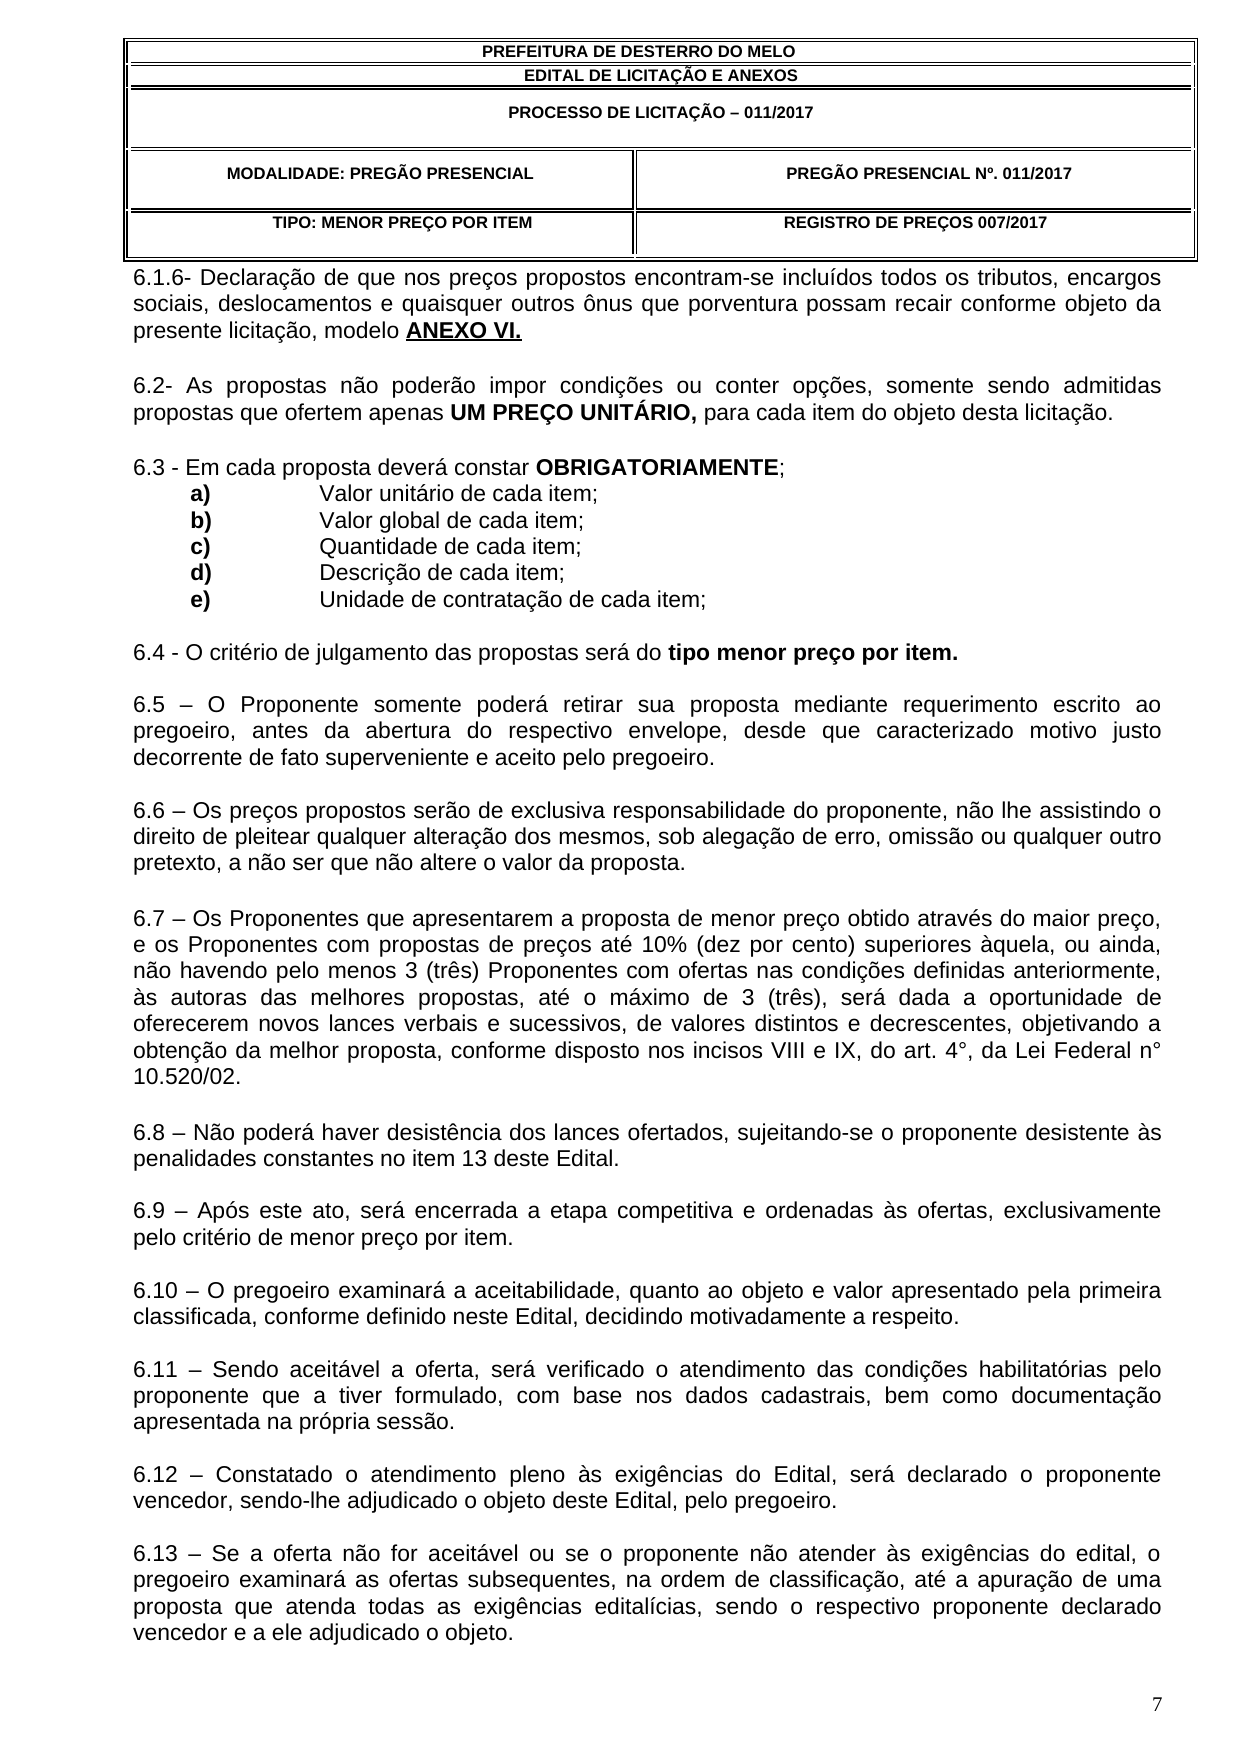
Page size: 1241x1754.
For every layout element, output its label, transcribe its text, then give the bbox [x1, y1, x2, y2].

text 6.11 – Sendo aceitável a oferta, será verificado o atendimento das condições habilitatórias pelo proponente que a tiver formulado, com base nos dados cadastrais, bem como documentação apresentada na própria sessão. [133, 1356, 1162, 1435]
text 6.10 – O pregoeiro examinará a aceitabilidade, quanto ao objeto e valor apresentado pela primeira classificada, conforme definido neste Edital, decidindo motivadamente a respeito. [133, 1277, 1162, 1329]
text 6.12 – Constatado o atendimento pleno às exigências do Edital, será declarado o proponente vencedor, sendo-lhe adjudicado o objeto deste Edital, pelo pregoeiro. [133, 1461, 1162, 1514]
text 6.7 – Os Proponentes que apresentarem a proposta de menor preço obtido através do maior preço, e os Proponentes com propostas de preços até 10% (dez por cento) superiores àquela, ou ainda, não havendo pelo menos 3 (três) Proponentes com ofertas nas condições definidas anteriormente, às autoras das melhores propostas, até o máximo de 3 (três), será dada a oportunidade de oferecerem novos lances verbais e sucessivos, de valores distintos e decrescentes, objetivando a obtenção da melhor proposta, conforme disposto nos incisos VIII e IX, do art. 4°, da Lei Federal n° 10.520/02. [133, 905, 1162, 1089]
text 6.5 – O Proponente somente poderá retirar sua proposta mediante requerimento escrito ao pregoeiro, antes da abertura do respectivo envelope, desde que caracterizado motivo justo decorrente de fato superveniente e aceito pelo pregoeiro. [133, 691, 1162, 770]
list Quantidade de cada item; [189, 533, 1162, 559]
list Valor unitário de cada item; [189, 480, 1162, 507]
text 6.9 – Após este ato, será encerrada a etapa competitiva e ordenadas às ofertas, exclusivamente pelo critério de menor preço por item. [133, 1197, 1162, 1250]
text 6.6 – Os preços propostos serão de exclusiva responsabilidade do proponente, não lhe assistindo o direito de pleitear qualquer alteração dos mesmos, sob alegação de erro, omissão ou qualquer outro pretexto, a não ser que não altere o valor da proposta. [133, 797, 1162, 876]
list Descrição de cada item; [189, 559, 1162, 586]
text 6.8 – Não poderá haver desistência dos lances ofertados, sujeitando-se o proponente desistente às penalidades constantes no item 13 deste Edital. [133, 1118, 1162, 1171]
text 6.4 - O critério de julgamento das propostas será do tipo menor preço por item. [133, 638, 1162, 665]
text 6.3 - Em cada proposta deverá constar OBRIGATORIAMENTE; [133, 454, 1162, 480]
text 6.2- As propostas não poderão impor condições ou conter opções, somente sendo admitidas propostas que ofertem apenas UM PREÇO UNITÁRIO, para cada item do objeto desta licitação. [133, 372, 1162, 425]
list Unidade de contratação de cada item; [189, 586, 1162, 612]
list Valor global de cada item; [189, 507, 1162, 533]
text 6.13 – Se a oferta não for aceitável ou se o proponente não atender às exigências do edital, o pregoeiro examinará as ofertas subsequentes, na ordem de classificação, até a apuração de uma proposta que atenda todas as exigências editalícias, sendo o respectivo proponente declarado vencedor e a ele adjudicado o objeto. [133, 1540, 1162, 1646]
text 6.1.6- Declaração de que nos preços propostos encontram-se incluídos todos os tributos, encargos sociais, deslocamentos e quaisquer outros ônus que porventura possam recair conforme objeto da presente licitação, modelo ANEXO VI. [133, 264, 1162, 343]
